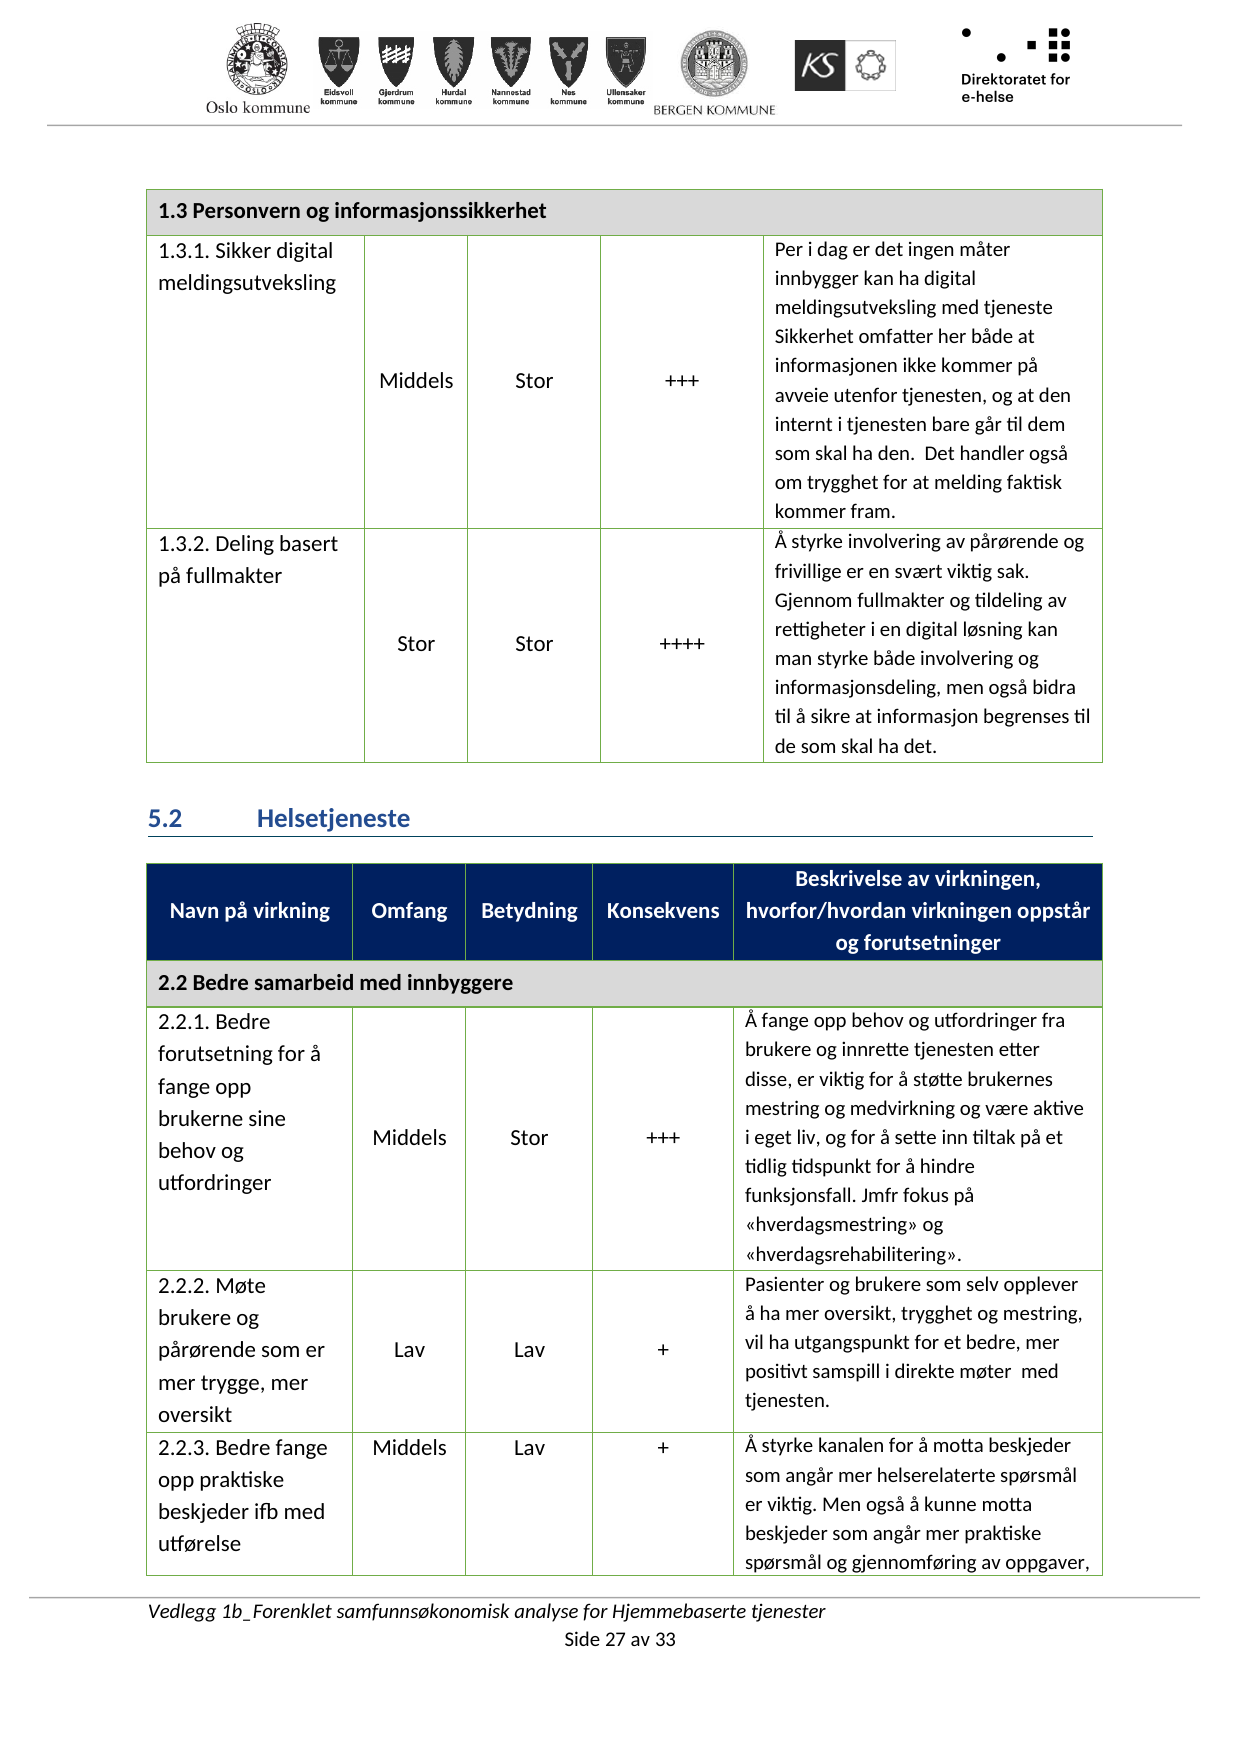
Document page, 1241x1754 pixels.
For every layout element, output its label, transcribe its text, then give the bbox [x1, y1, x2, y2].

table_cell Per i dag er det ingen måter innbygger kan ha digital meldingsutveksling med tjeneste Sikkerhet omfatter her både at informasjonen ikke kommer på avveie utenfor tjenesten, og at den internt i tjenesten bare går til dem som skal ha den. Det handler også om trygghet for at melding faktisk kommer fram. [764, 236, 1102, 528]
table_cell ++++ [601, 529, 763, 762]
table_cell Middels [353, 1008, 465, 1270]
subtitle Helsetjeneste [148, 801, 1093, 836]
table_cell 1.3 Personvern og informasjonssikkerhet [147, 190, 1102, 235]
table_cell +++ [601, 236, 763, 528]
picture [312, 26, 896, 118]
table_cell Lav [466, 1433, 592, 1575]
table_cell 1.3.1. Sikker digital meldingsutveksling [147, 236, 364, 528]
table_cell Stor [468, 529, 600, 762]
table_cell Middels [353, 1433, 465, 1575]
table_cell +++ [593, 1008, 733, 1270]
table_cell 2.2.2. Møte brukere og pårørende som er mer trygge, mer oversikt [147, 1271, 352, 1432]
table_header Konsekvens [593, 864, 733, 960]
table_cell Stor [365, 529, 467, 762]
picture [206, 23, 310, 113]
table_cell Å fange opp behov og utfordringer fra brukere og innrette tjenesten etter disse, er viktig for å støtte brukernes mestring og medvirkning og være aktive i eget liv, og for å sette inn tiltak på et tidlig tidspunkt for å hindre funksjonsfall. Jmfr fokus på «hverdagsmestring» og «hverdagsrehabilitering». [734, 1008, 1102, 1270]
table_cell Lav [353, 1271, 465, 1432]
table_header Betydning [466, 864, 592, 960]
table_cell Middels [365, 236, 467, 528]
table_cell Stor [468, 236, 600, 528]
picture [942, 7, 1091, 123]
table_cell 1.3.2. Deling basert på fullmakter [147, 529, 364, 762]
table_cell + [593, 1271, 733, 1432]
table_cell Stor [466, 1008, 592, 1270]
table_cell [147, 1433, 352, 1575]
table_cell Lav [466, 1271, 592, 1432]
table_cell + [593, 1433, 733, 1575]
table_header Omfang [353, 864, 465, 960]
table_header Navn på virkning [147, 864, 352, 960]
table_cell 2.2 Bedre samarbeid med innbyggere [147, 961, 1102, 1006]
table_header Beskrivelse av virkningen, hvorfor/hvordan virkningen oppstår og forutsetninger [734, 864, 1102, 960]
table_cell Å styrke involvering av pårørende og frivillige er en svært viktig sak. Gjennom fullmakter og tildeling av rettigheter i en digital løsning kan man styrke både involvering og informasjonsdeling, men også bidra til å sikre at informasjon begrenses til de som skal ha det. [764, 529, 1102, 762]
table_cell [734, 1433, 1102, 1575]
table_cell 2.2.1. Bedre forutsetning for å fange opp brukerne sine behov og utfordringer [147, 1008, 352, 1270]
table_cell Pasienter og brukere som selv opplever å ha mer oversikt, trygghet og mestring, vil ha utgangspunkt for et bedre, mer positivt samspill i direkte møter med tjenesten. [734, 1271, 1102, 1432]
